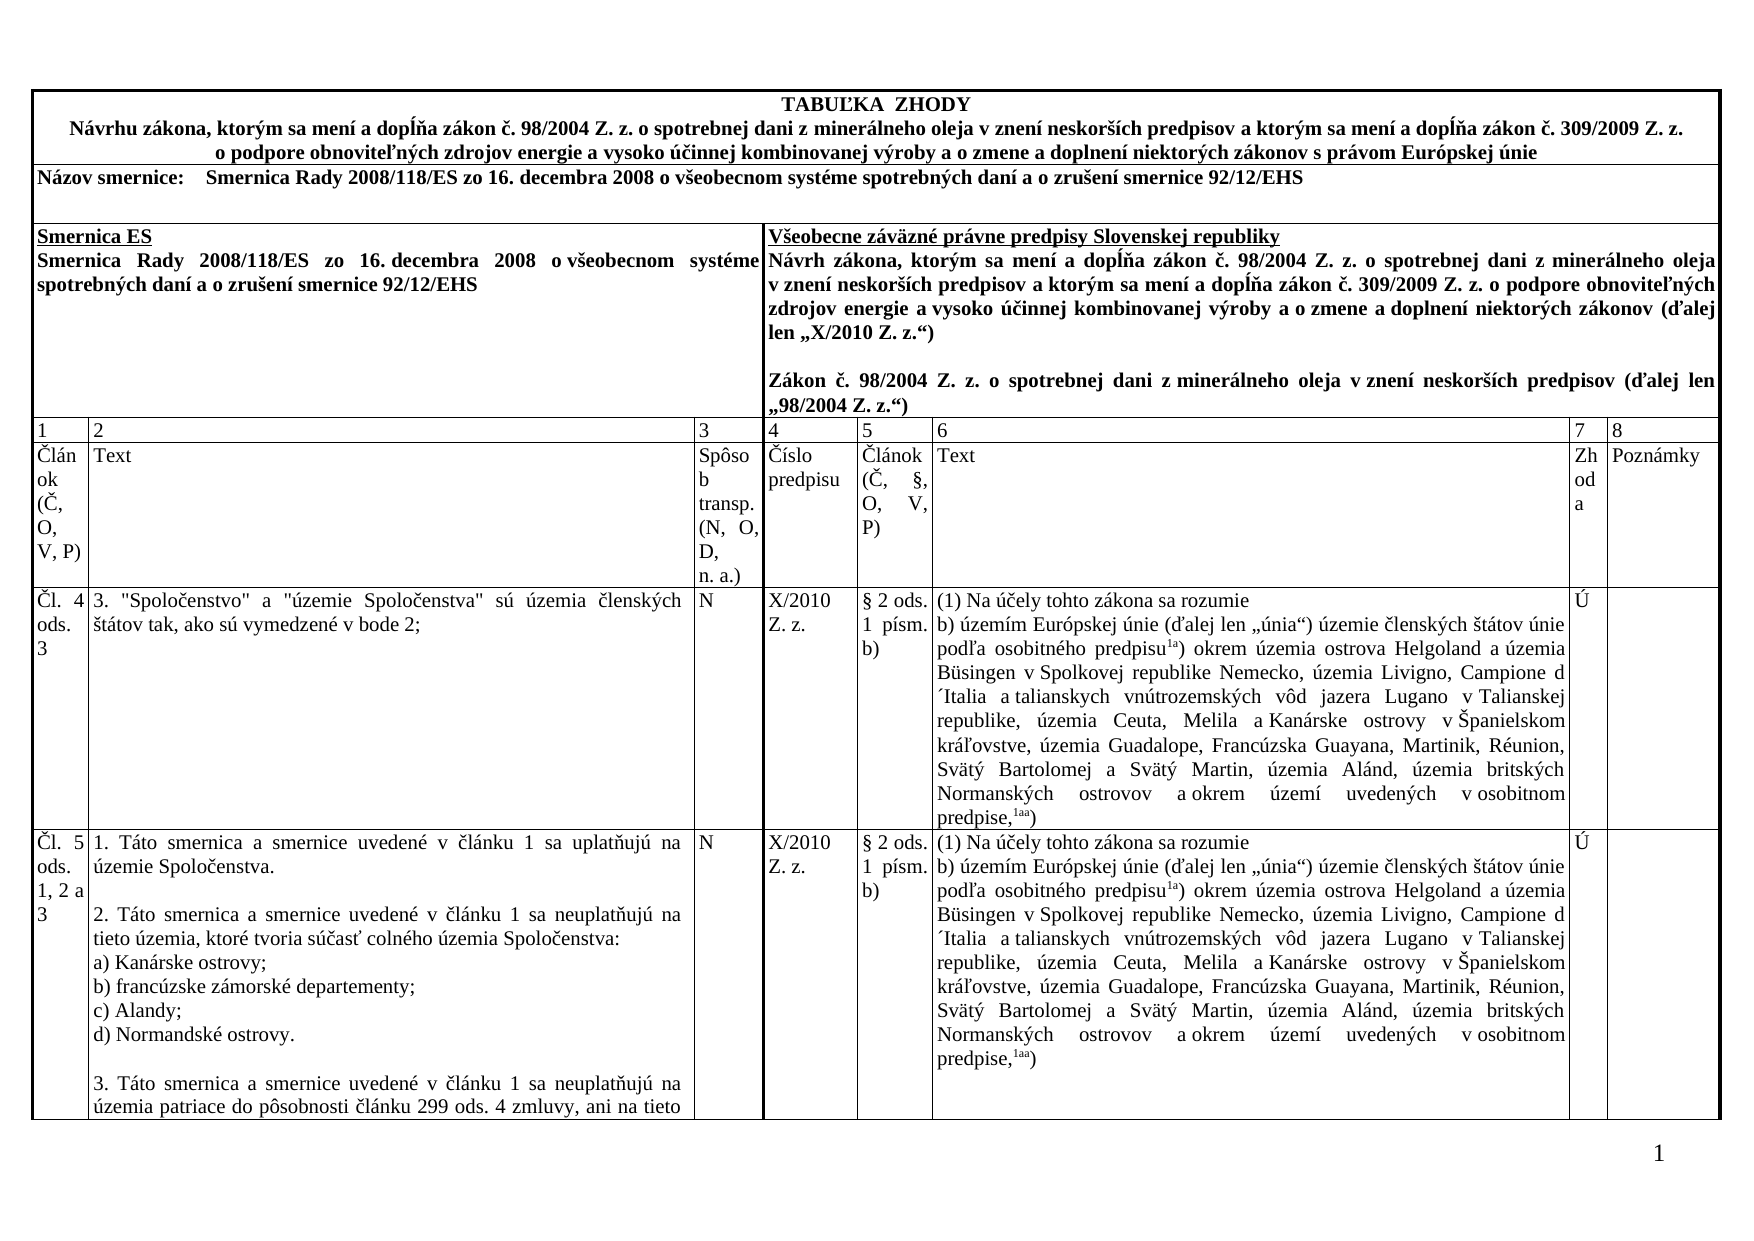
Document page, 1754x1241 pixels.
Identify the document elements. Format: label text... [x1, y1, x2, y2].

table_cell N [695, 830, 762, 1118]
table_cell § 2 ods. 1 písm. b) [858, 588, 932, 829]
table_cell 8 [1608, 418, 1718, 442]
table_cell 4 [765, 418, 857, 442]
table_cell Text [933, 443, 1569, 587]
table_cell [933, 830, 1569, 1118]
table_cell 6 [933, 418, 1569, 442]
table_cell Zhoda [1570, 443, 1607, 587]
table_cell [1608, 830, 1718, 1118]
table_cell Smernica Rady 2008/118/ES zo 16. decembra 2008 o všeobecnom systéme spotrebných daní a o zrušení smernice 92/12/EHS [201, 165, 1718, 223]
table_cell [89, 830, 694, 1118]
table_cell 3. "Spoločenstvo" a "územie Spoločenstva" sú územia členských štátov tak, ako sú vymedzené v bode 2; [89, 588, 694, 829]
table_cell X/2010 Z. z. [765, 588, 857, 829]
table_cell Článok (Č, §, O, V, P) [858, 443, 932, 587]
table_cell Poznámky [1608, 443, 1718, 587]
table_cell Spôsob transp. (N, O, D, n. a.) [695, 443, 762, 587]
table_header TABUĽKA ZHODY Návrhu zákona, ktorým sa mení a dopĺňa zákon č. 98/2004 Z. z. o spotrebnej dani z minerálneho oleja v znení neskorších predpisov a ktorým sa mení a dopĺňa zákon č. 309/2009 Z. z. o podpore obnoviteľných zdrojov energie a vysoko účinnej kombinovanej výroby a o zmene a doplnení niektorých zákonov s právom Európskej únie [34, 92, 1718, 164]
table_cell X/2010 Z. z. [765, 830, 857, 1118]
table_cell 1 [34, 418, 88, 442]
table_cell Názov smernice: [34, 165, 201, 223]
table_cell Všeobecne záväzné právne predpisy Slovenskej republiky Návrh zákona, ktorým sa mení a dopĺňa zákon č. 98/2004 Z. z. o spotrebnej dani z minerálneho oleja v znení neskorších predpisov a ktorým sa mení a dopĺňa zákon č. 309/2009 Z. z. o podpore obnoviteľných zdrojov energie a vysoko účinnej kombinovanej výroby a o zmene a doplnení niektorých zákonov (ďalej len „X/2010 Z. z.“) Zákon č. 98/2004 Z. z. o spotrebnej dani z minerálneho oleja v znení neskorších predpisov (ďalej len „98/2004 Z. z.“) [765, 224, 1718, 417]
table_cell Smernica ES Smernica Rady 2008/118/ES zo 16. decembra 2008 o všeobecnom systéme spotrebných daní a o zrušení smernice 92/12/EHS [34, 224, 762, 417]
table_cell [1608, 588, 1718, 829]
table_cell N [695, 588, 762, 829]
table_cell Ú [1570, 830, 1607, 1118]
table_cell 5 [858, 418, 932, 442]
table_cell Číslo predpisu [765, 443, 857, 587]
table_cell Článok (Č, O, V, P) [34, 443, 88, 587]
table_cell 2 [89, 418, 694, 442]
table_cell Ú [1570, 588, 1607, 829]
table_cell Text [89, 443, 694, 587]
table_cell Čl. 5 ods. 1, 2 a 3 [34, 830, 88, 1118]
table_cell 7 [1570, 418, 1607, 442]
table_cell 3 [695, 418, 762, 442]
table_cell Čl. 4 ods. 3 [34, 588, 88, 829]
table_cell § 2 ods. 1 písm. b) [858, 830, 932, 1118]
